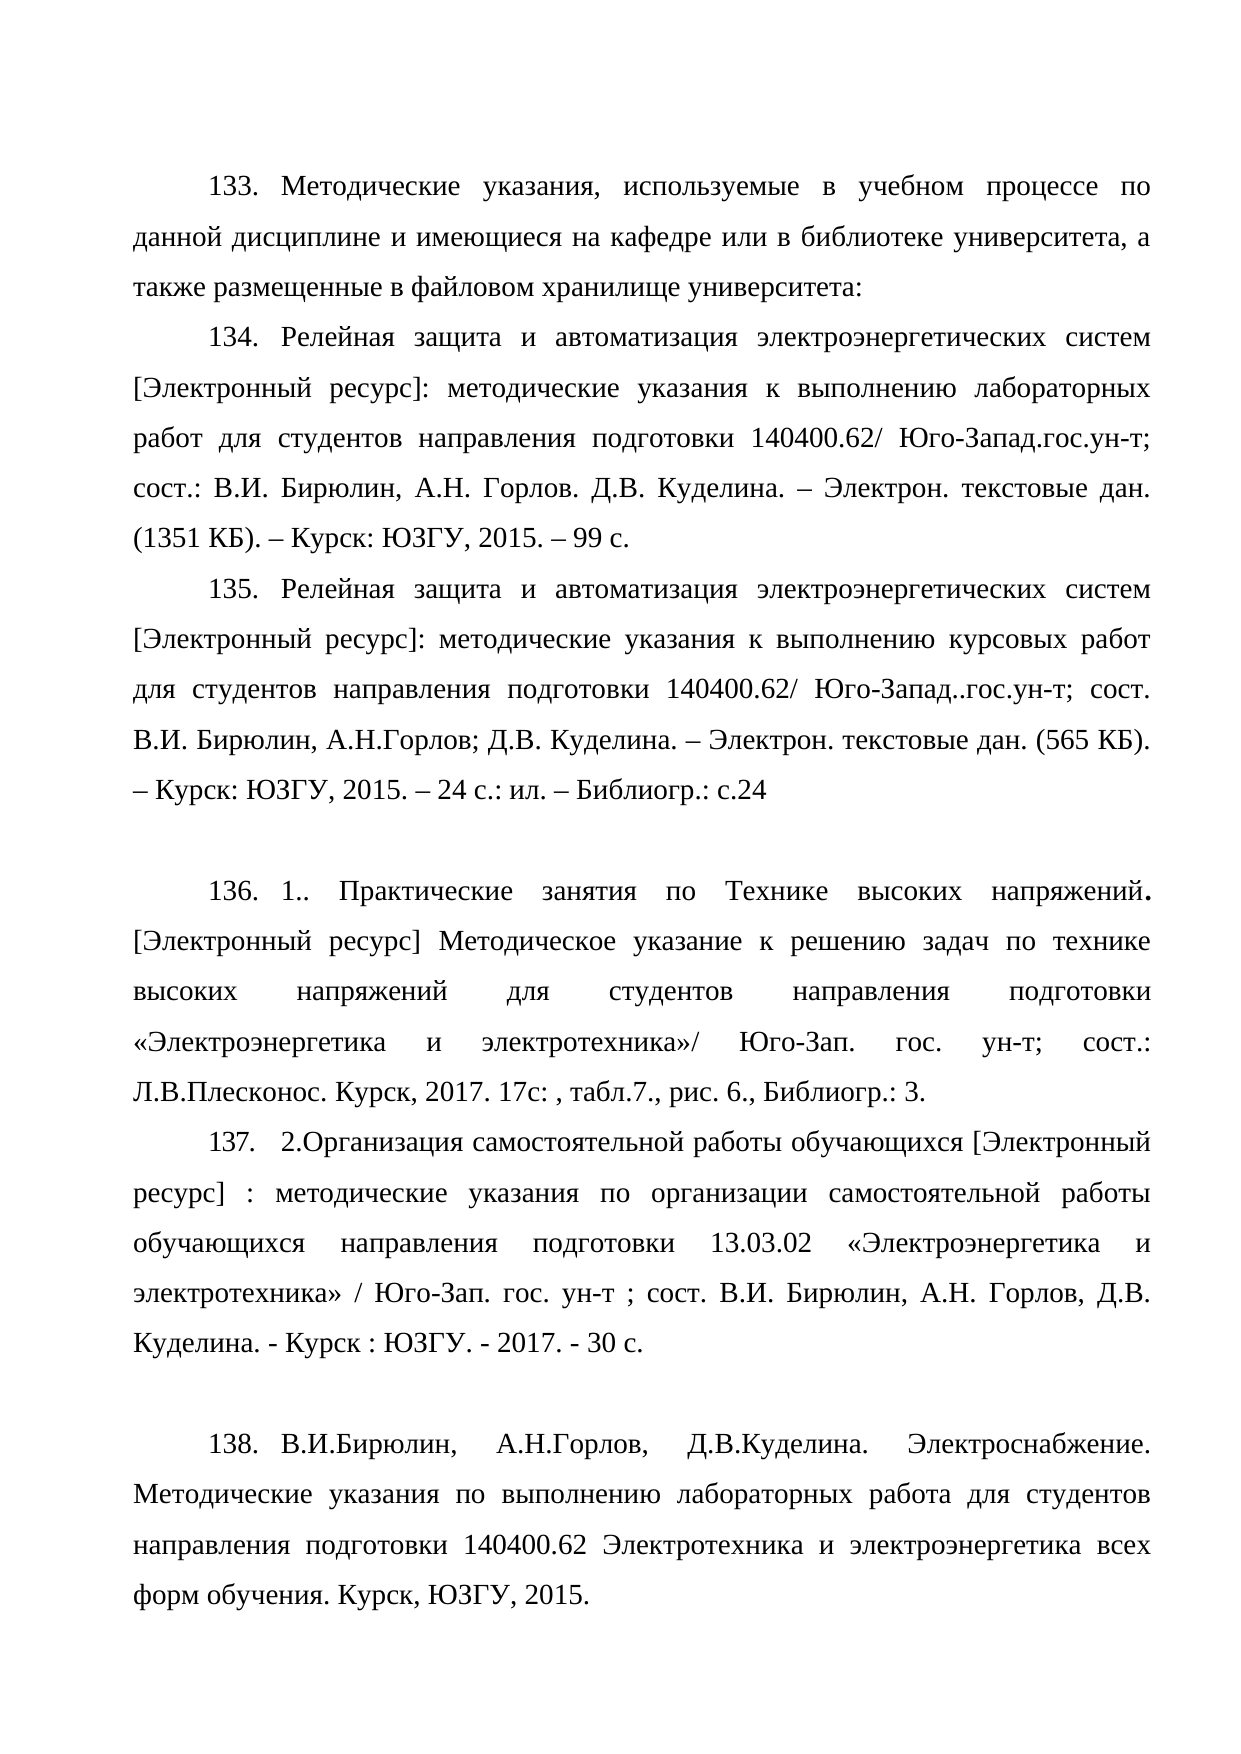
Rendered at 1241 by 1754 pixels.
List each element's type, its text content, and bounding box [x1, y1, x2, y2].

list В.И.Бирюлин, А.Н.Горлов, Д.В.Куделина. Электроснабжение. Методические указания по выполнению лабораторных работа для студентов направления подготовки 140400.62 Электротехника и электроэнергетика всех форм обучения. Курск, ЮЗГУ, 2015. [133, 1426, 1152, 1611]
list 2.Организация самостоятельной работы обучающихся [Электронный ресурс] : методические указания по организации самостоятельной работы обучающихся направления подготовки 13.03.02 «Электроэнергетика и электротехника» / Юго-Зап. гос. ун-т ; сост. В.И. Бирюлин, А.Н. Горлов, Д.В. Куделина. - Курск : ЮЗГУ. - 2017. - 30 с. [133, 1124, 1152, 1359]
list Релейная защита и автоматизация электроэнергетических систем [Электронный ресурс]: методические указания к выполнению лабораторных работ для студентов направления подготовки 140400.62/ Юго-Запад.гос.ун-т; сост.: В.И. Бирюлин, А.Н. Горлов. Д.В. Куделина. – Электрон. текстовые дан. (1351 КБ). – Курск: ЮЗГУ, 2015. – 99 с. [133, 319, 1152, 554]
list Методические указания, используемые в учебном процессе по данной дисциплине и имеющиеся на кафедре или в библиотеке университета, а также размещенные в файловом хранилище университета: [133, 168, 1152, 303]
list 1.. Практические занятия по Технике высоких напряжений. [Электронный ресурс] Методическое указание к решению задач по технике высоких напряжений для студентов направления подготовки «Электроэнергетика и электротехника»/ Юго-Зап. гос. ун-т; сост.: Л.В.Плесконос. Курск, 2017. 17с: , табл.7., рис. 6., Библиогр.: 3. [133, 873, 1152, 1108]
list Релейная защита и автоматизация электроэнергетических систем [Электронный ресурс]: методические указания к выполнению курсовых работ для студентов направления подготовки 140400.62/ Юго-Запад..гос.ун-т; сост. В.И. Бирюлин, А.Н.Горлов; Д.В. Куделина. – Электрон. текстовые дан. (565 КБ). – Курск: ЮЗГУ, 2015. – 24 с.: ил. – Библиогр.: с.24 [133, 571, 1152, 806]
